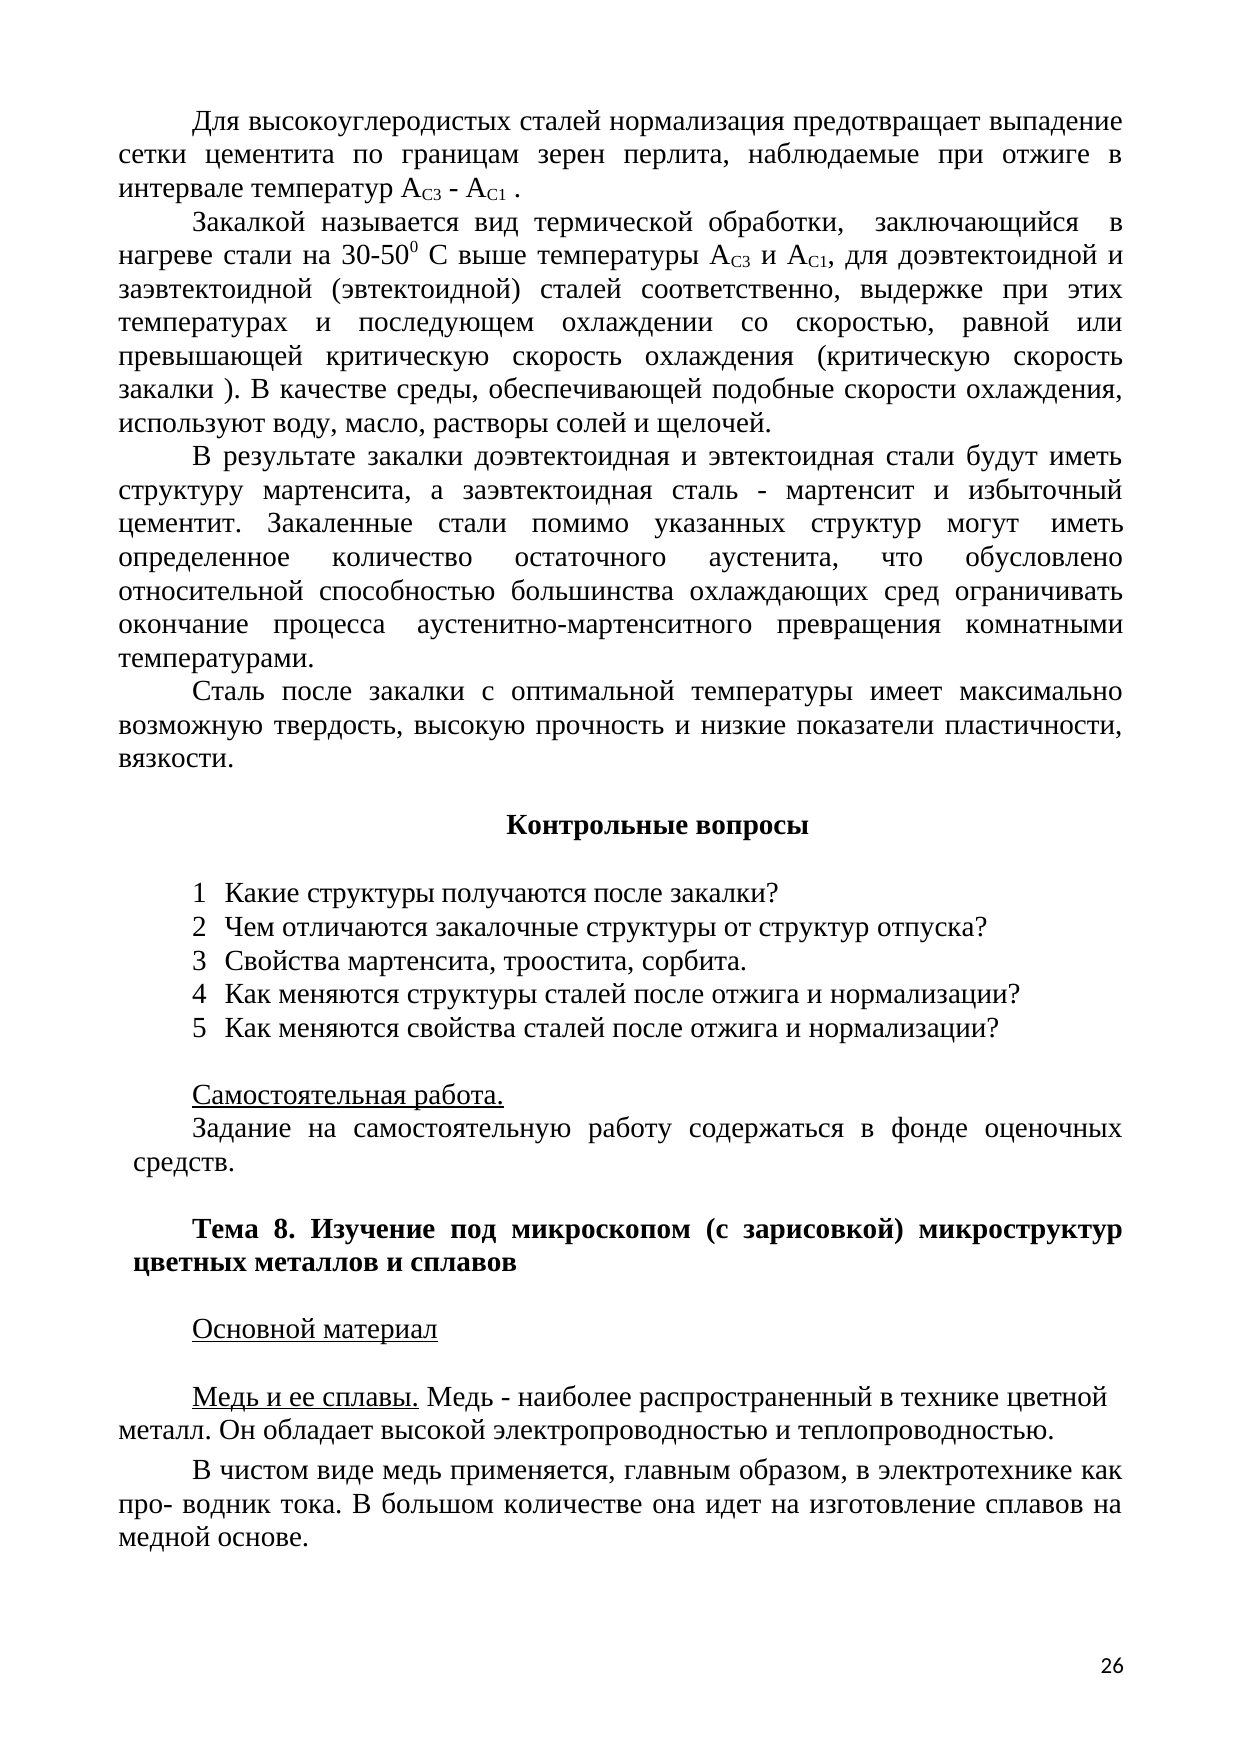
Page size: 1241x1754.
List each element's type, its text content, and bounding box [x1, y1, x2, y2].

list Чем отличаются закалочные структуры от структур отпуска? [118, 909, 1123, 943]
text Медь и ее сплавы. Медь - наиболее распространенный в технике цветной металл. Он обладает высокой электропроводностью и теплопроводностью. [118, 1379, 1123, 1446]
text Задание на самостоятельную работу содержаться в фонде оценочных средств. [133, 1110, 1123, 1177]
text Тема 8. Изучение под микроскопом (с зарисовкой) микроструктур цветных металлов и сплавов [133, 1211, 1123, 1278]
text Для высокоуглеродистых сталей нормализация предотвращает выпадение сетки цементита по границам зерен перлита, наблюдаемые при отжиге в интервале температур АС3 - АС1 . [118, 103, 1123, 204]
list Свойства мартенсита, троостита, сорбита. [118, 943, 1123, 976]
text В чистом виде медь применяется, главным образом, в электротехнике как про- водник тока. В большом количестве она идет на изготовление сплавов на медной основе. [118, 1452, 1123, 1553]
text Сталь после закалки с оптимальной температуры имеет максимально возможную твердость, высокую прочность и низкие показатели пластичности, вязкости. [118, 673, 1123, 774]
text Закалкой называется вид термической обработки, заключающийся в нагреве стали на 30-500 С выше температуры АС3 и АС1, для доэвтектоидной и заэвтектоидной (эвтектоидной) сталей соответственно, выдержке при этих температурах и последующем охлаждении со скоростью, равной или превышающей критическую скорость охлаждения (критическую скорость закалки ). В качестве среды, обеспечивающей подобные скорости охлаждения, используют воду, масло, растворы солей и щелочей. [118, 204, 1123, 438]
list Какие структуры получаются после закалки? [118, 876, 1123, 909]
list Как меняются свойства сталей после отжига и нормализации? [118, 1010, 1123, 1043]
list Как меняются структуры сталей после отжига и нормализации? [118, 976, 1123, 1010]
text Основной материал [133, 1312, 1123, 1345]
text В результате закалки доэвтектоидная и эвтектоидная стали будут иметь структуру мартенсита, а заэвтектоидная сталь - мартенсит и избыточный цементит. Закаленные стали помимо указанных структур могут иметь определенное количество остаточного аустенита, что обусловлено относительной способностью большинства охлаждающих сред ограничивать окончание процесса аустенитно-мартенситного превращения комнатными температурами. [118, 438, 1123, 673]
text Контрольные вопросы [118, 807, 1123, 841]
text Самостоятельная работа. [133, 1077, 1123, 1110]
